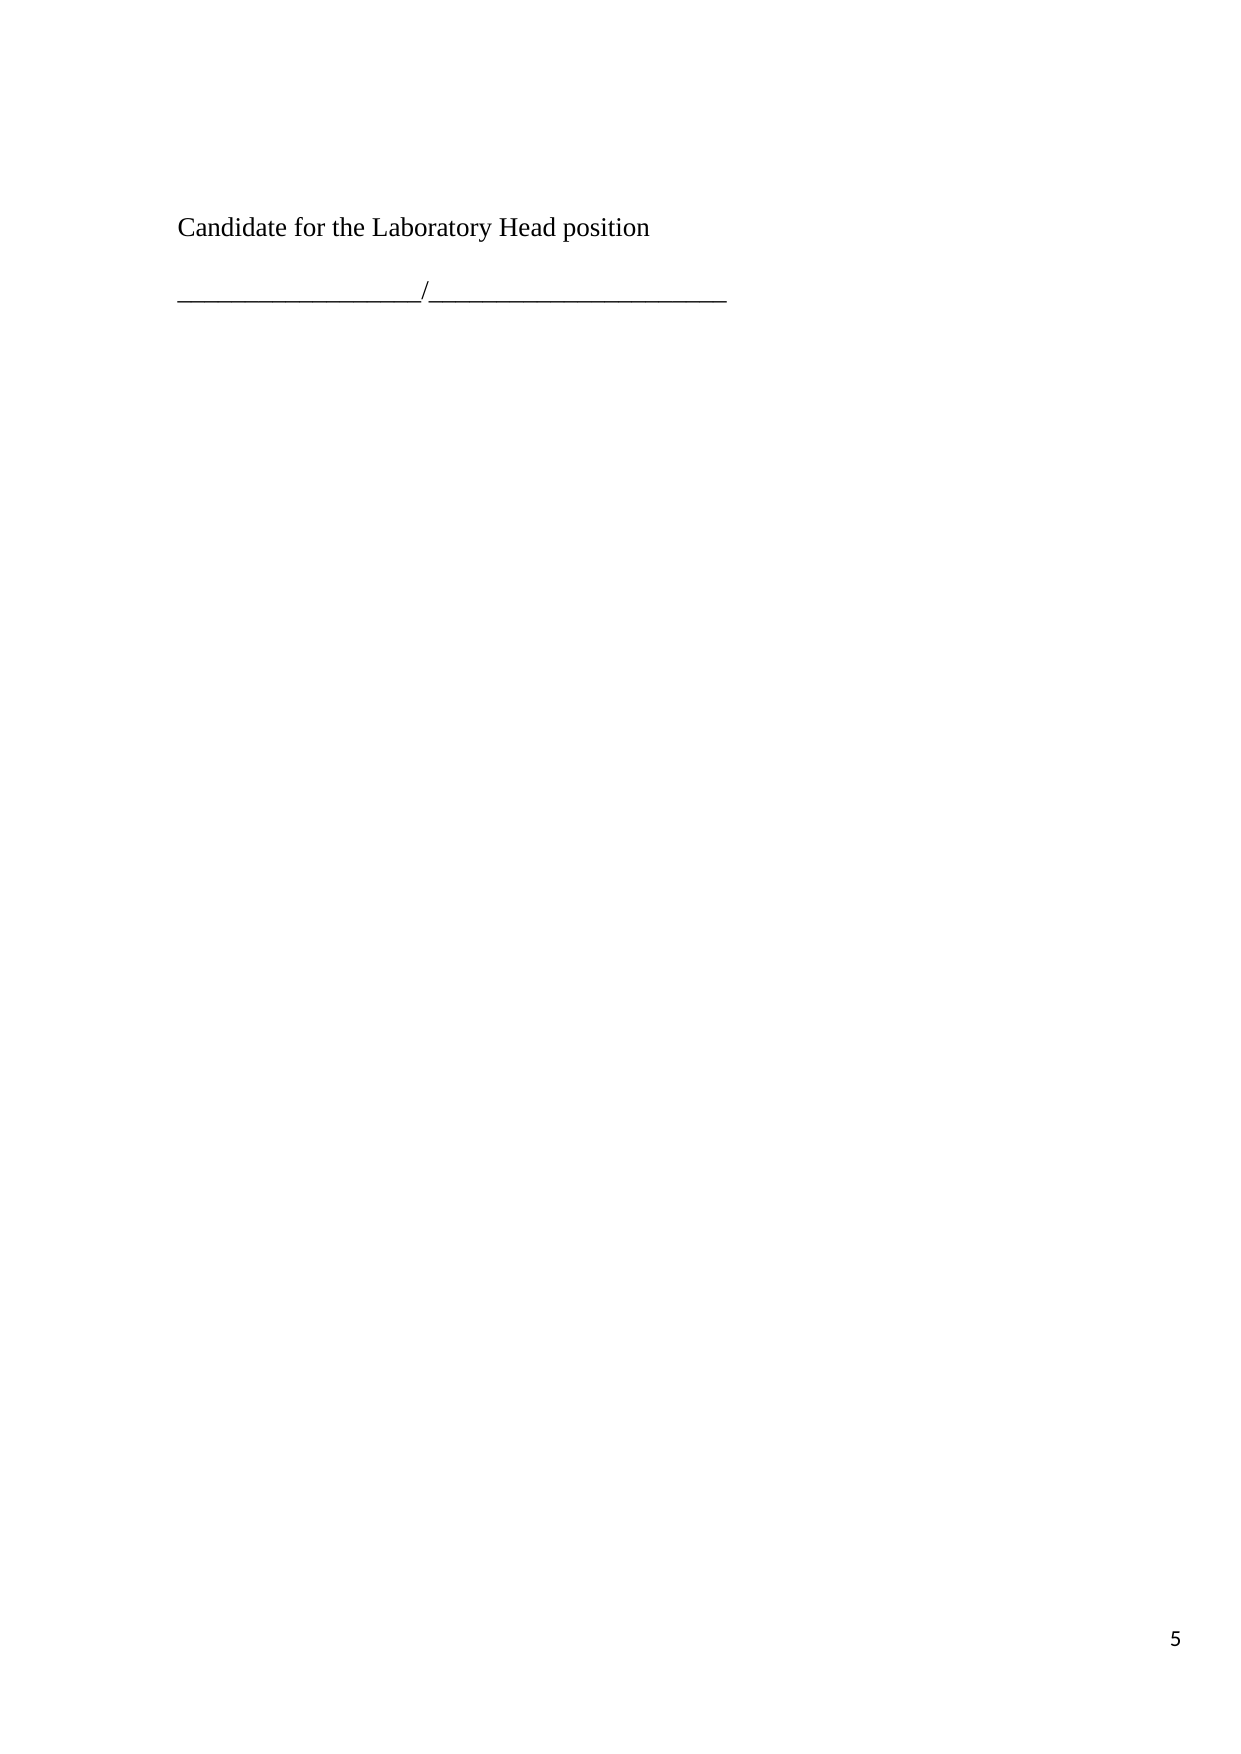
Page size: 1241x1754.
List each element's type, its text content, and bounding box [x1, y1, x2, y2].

text Candidate for the Laboratory Head position [177, 212, 1181, 243]
text __________________/______________________ [177, 274, 1181, 305]
